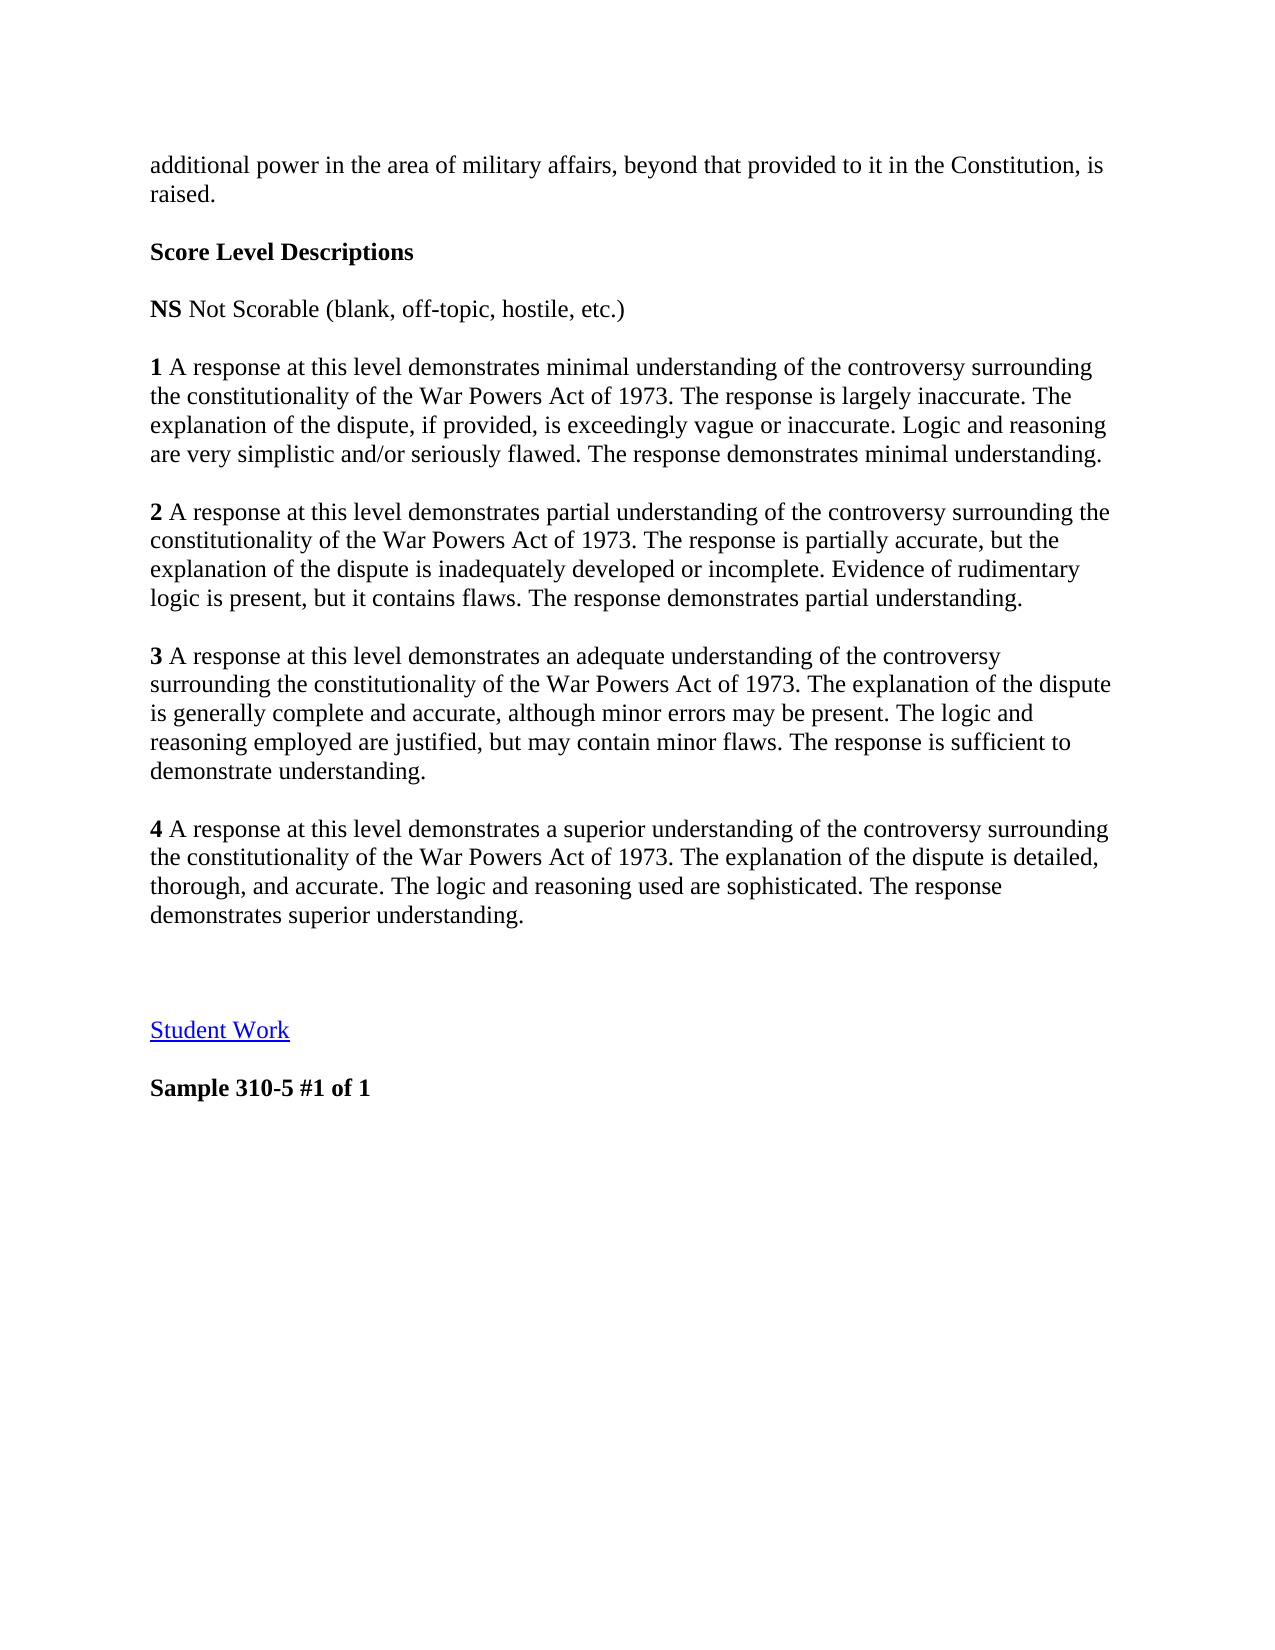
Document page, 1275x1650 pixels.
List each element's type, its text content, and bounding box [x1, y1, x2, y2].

text 2 A response at this level demonstrates partial understanding of the controversy surrounding the constitutionality of the War Powers Act of 1973. The response is partially accurate, but the explanation of the dispute is inadequately developed or incomplete. Evidence of rudimentary logic is present, but it contains flaws. The response demonstrates partial understanding. [150, 497, 1125, 612]
text Sample 310-5 #1 of 1 [150, 1073, 1125, 1102]
text NS Not Scorable (blank, off-topic, hostile, etc.) [150, 294, 1125, 323]
text 1 A response at this level demonstrates minimal understanding of the controversy surrounding the constitutionality of the War Powers Act of 1973. The response is largely inaccurate. The explanation of the dispute, if provided, is exceedingly vague or inaccurate. Logic and reasoning are very simplistic and/or seriously flawed. The response demonstrates minimal understanding. [150, 352, 1125, 467]
text Score Level Descriptions [150, 237, 1125, 265]
text 4 A response at this level demonstrates a superior understanding of the controversy surrounding the constitutionality of the War Powers Act of 1973. The explanation of the dispute is detailed, thorough, and accurate. The logic and reasoning used are sophisticated. The response demonstrates superior understanding. [150, 814, 1125, 929]
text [150, 150, 1125, 207]
text Student Work [150, 1015, 1125, 1044]
text 3 A response at this level demonstrates an adequate understanding of the controversy surrounding the constitutionality of the War Powers Act of 1973. The explanation of the dispute is generally complete and accurate, although minor errors may be present. The logic and reasoning employed are justified, but may contain minor flaws. The response is sufficient to demonstrate understanding. [150, 641, 1125, 784]
